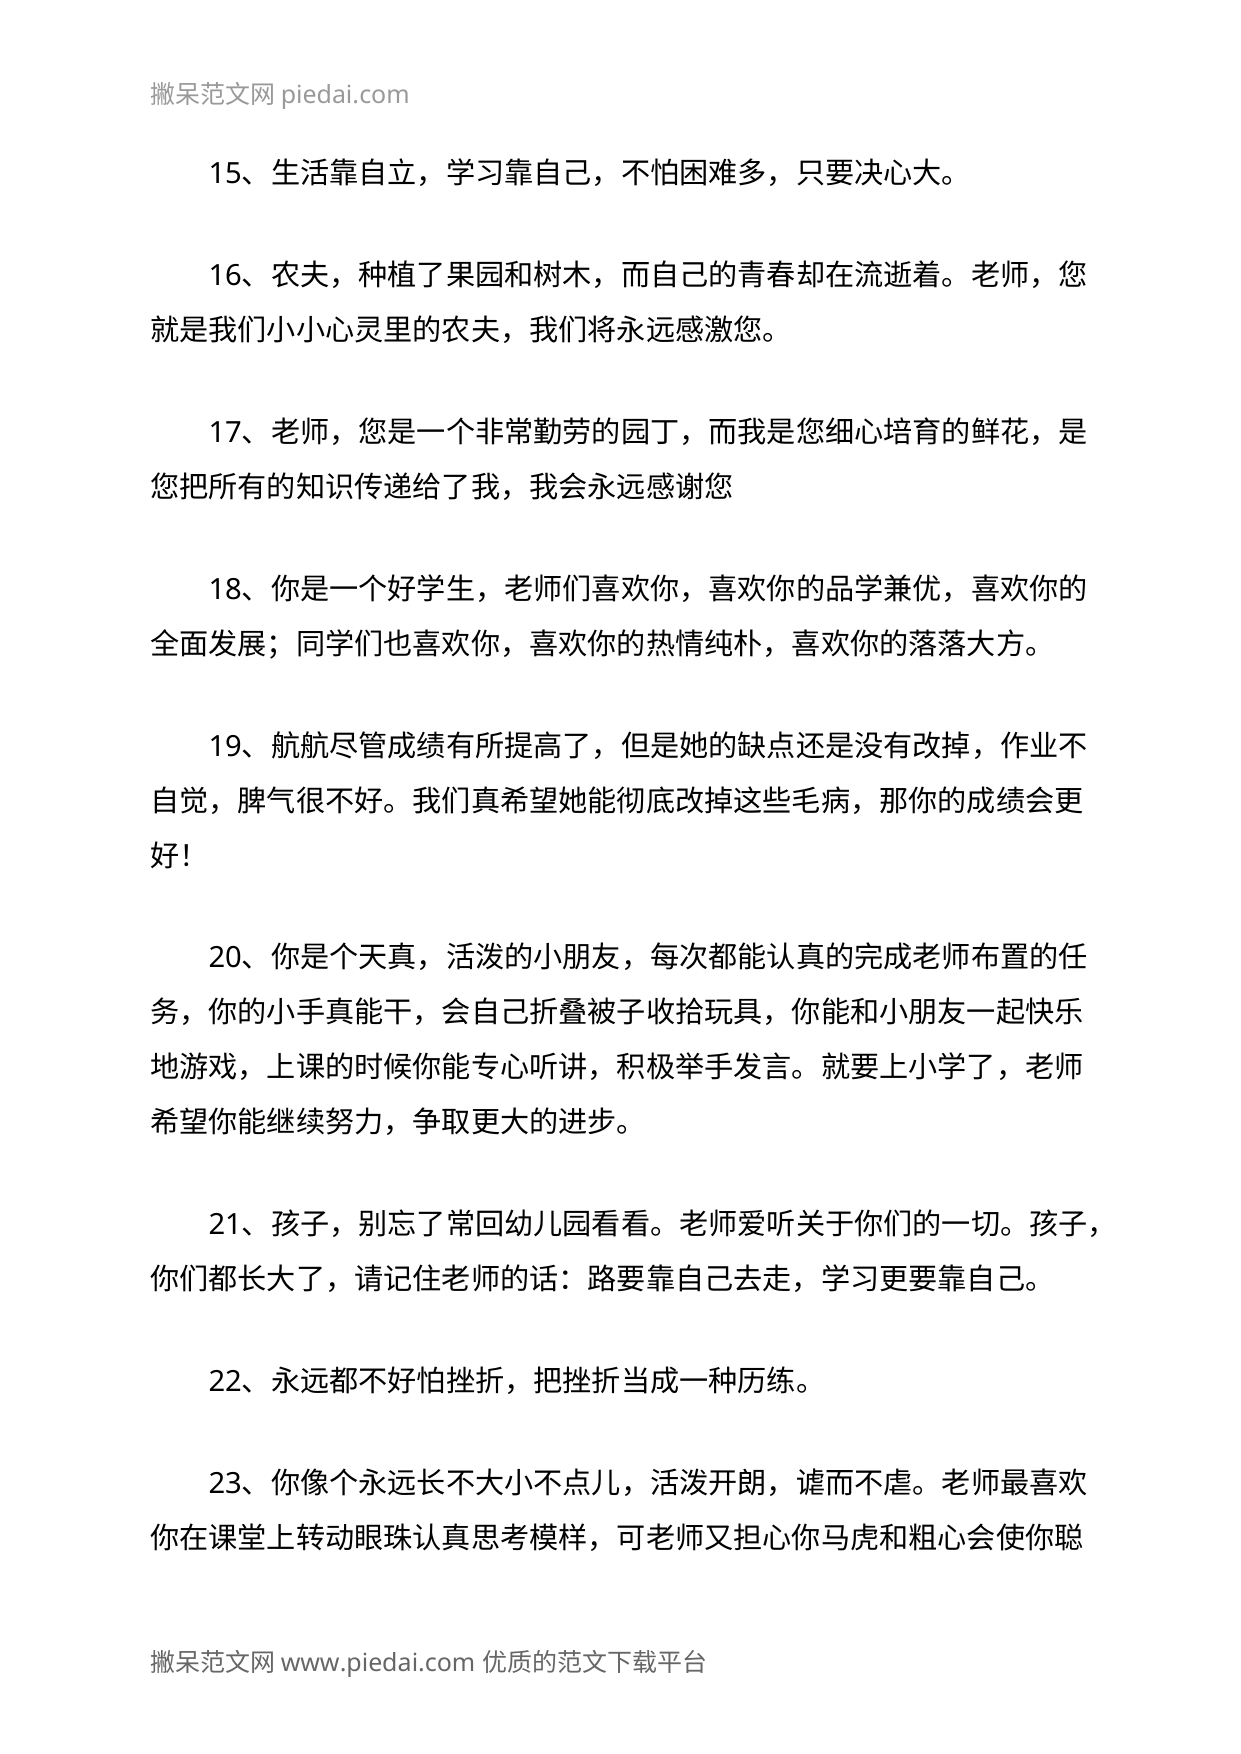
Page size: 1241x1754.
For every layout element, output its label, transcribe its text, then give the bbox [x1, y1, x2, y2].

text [150, 1459, 1090, 1557]
text 21、孩子，别忘了常回幼儿园看看。老师爱听关于你们的一切。孩子，你们都长大了，请记住老师的话：路要靠自己去走，学习更要靠自己。 [150, 1201, 1090, 1298]
text 19、航航尽管成绩有所提高了，但是她的缺点还是没有改掉，作业不自觉，脾气很不好。我们真希望她能彻底改掉这些毛病，那你的成绩会更好！ [150, 722, 1090, 874]
text 18、你是一个好学生，老师们喜欢你，喜欢你的品学兼优，喜欢你的全面发展；同学们也喜欢你，喜欢你的热情纯朴，喜欢你的落落大方。 [150, 566, 1090, 663]
text 15、生活靠自立，学习靠自己，不怕困难多，只要决心大。 [150, 150, 1090, 192]
text 20、你是个天真，活泼的小朋友，每次都能认真的完成老师布置的任务，你的小手真能干，会自己折叠被子收拾玩具，你能和小朋友一起快乐地游戏，上课的时候你能专心听讲，积极举手发言。就要上小学了，老师希望你能继续努力，争取更大的进步。 [150, 934, 1090, 1141]
text 16、农夫，种植了果园和树木，而自己的青春却在流逝着。老师，您就是我们小小心灵里的农夫，我们将永远感激您。 [150, 252, 1090, 349]
text 22、永远都不好怕挫折，把挫折当成一种历练。 [150, 1357, 1090, 1400]
text 17、老师，您是一个非常勤劳的园丁，而我是您细心培育的鲜花，是您把所有的知识传递给了我，我会永远感谢您 [150, 409, 1090, 506]
